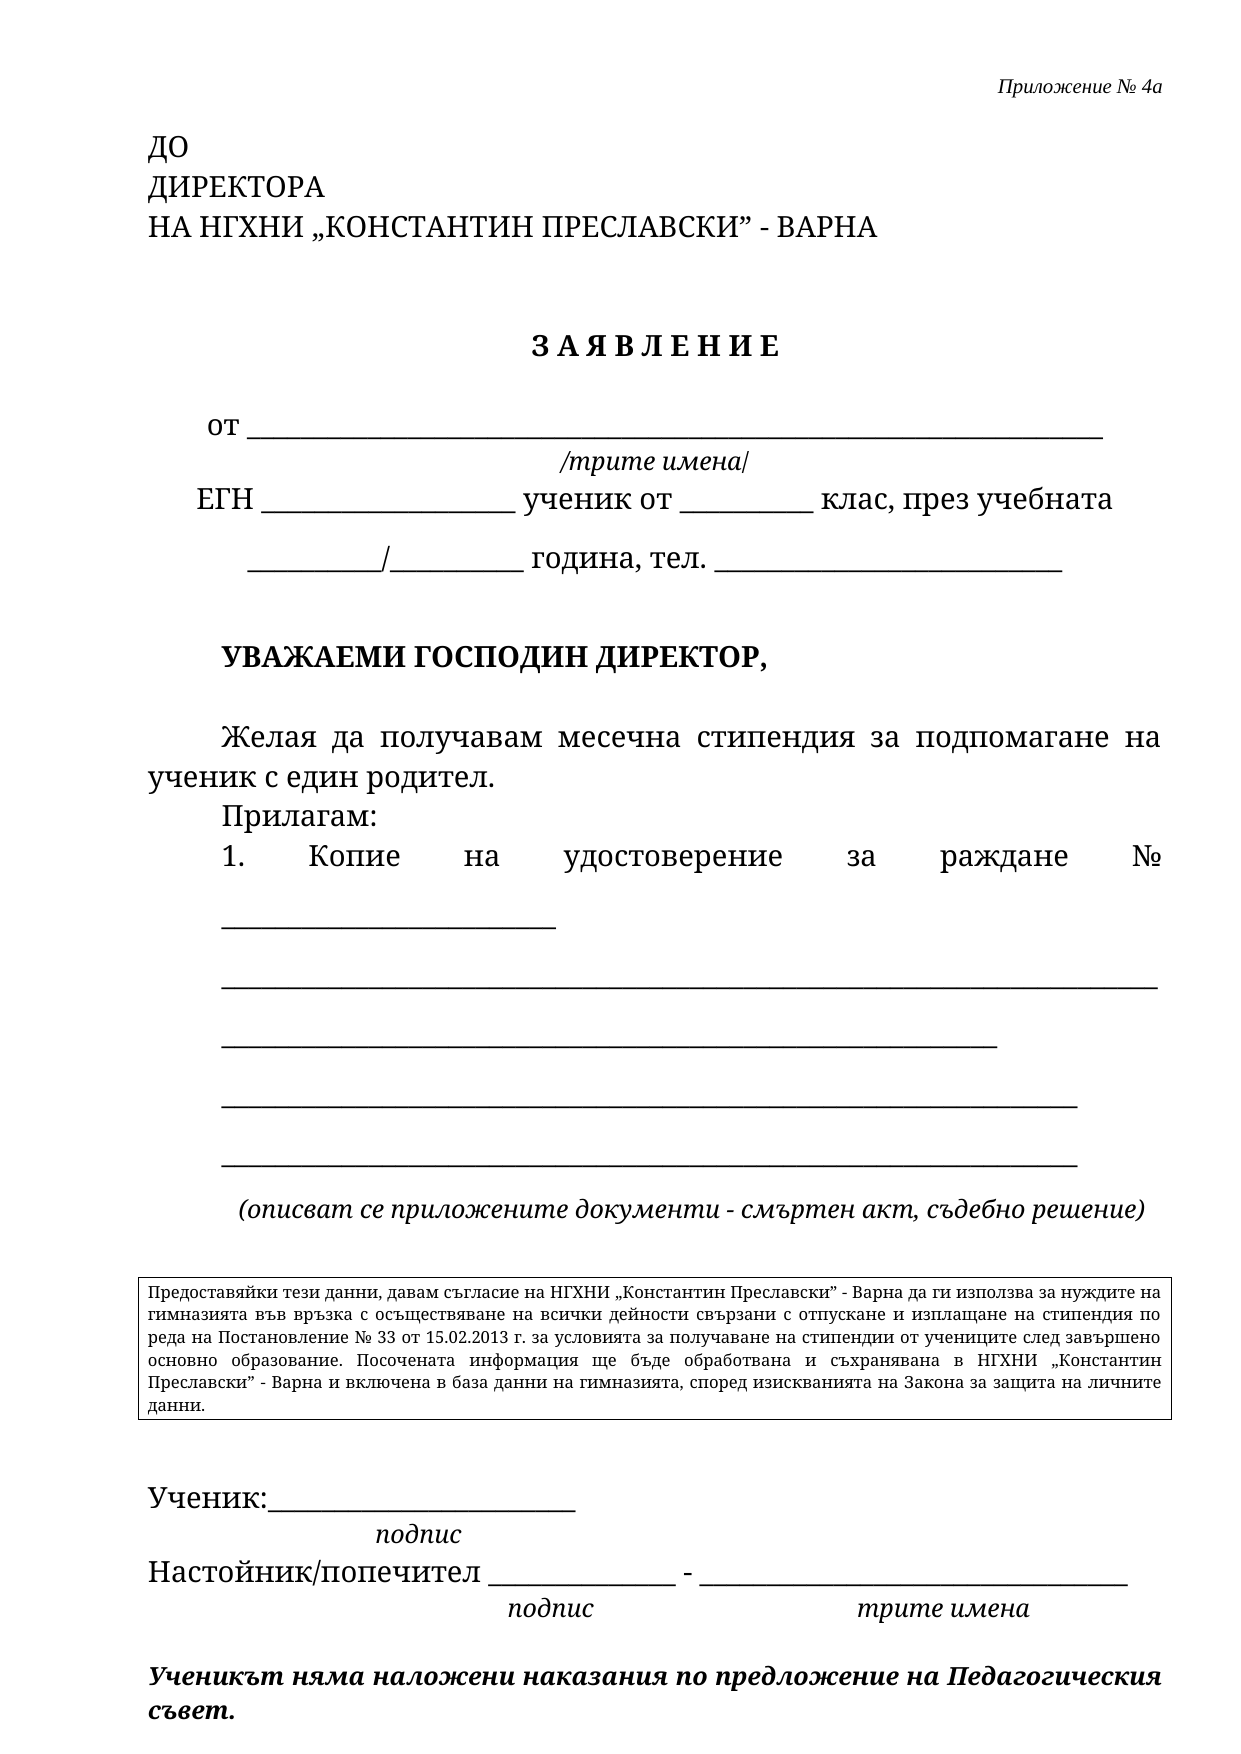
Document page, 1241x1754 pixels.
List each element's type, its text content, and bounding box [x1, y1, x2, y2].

text Ученикът няма наложени наказания по предложение на Педагогическия съвет. [148, 1659, 1162, 1727]
text ДИРЕКТОРА [148, 166, 1162, 206]
text УВАЖАЕМИ ГОСПОДИН ДИРЕКТОР, [148, 637, 1162, 676]
text ________________________________________________________________________________________________________________________________ [221, 954, 1162, 1053]
text Предоставяйки тези данни, давам съгласие на НГХНИ „Константин Преславски” - Варна да ги използва за нуждите на гимназията във връзка с осъществяване на всички дейности свързани с отпускане и изплащане на стипендия по реда на Постановление № 33 от 15.02.2013 г. за условията за получаване на стипендии от учениците след завършено основно образование. Посочената информация ще бъде обработвана и съхранявана в НГХНИ „Константин Преславски” - Варна и включена в база данни на гимназията, според изискванията на Закона за защита на личните данни. [139, 1278, 1171, 1419]
text Желая да получавам месечна стипендия за подпомагане на ученик с един родител. [148, 716, 1162, 796]
text подпис [148, 1517, 1162, 1551]
text от ________________________________________________________________ [148, 404, 1162, 444]
text З А Я В Л Е Н И Е [148, 325, 1162, 365]
text Прилагам: [148, 796, 1162, 835]
text (описват се приложените документи - смъртен акт, съдебно решение) [148, 1192, 1162, 1226]
text 1. Копие на удостоверение за раждане № _________________________ [221, 835, 1162, 934]
text НА НГХНИ „КОНСТАНТИН ПРЕСЛАВСКИ” - ВАРНА [148, 206, 1162, 246]
text /трите имена/ [148, 444, 1162, 478]
text Настойник/попечител ______________ - ________________________________ [148, 1551, 1162, 1591]
text подпис трите имена [369, 1591, 1162, 1625]
text ________________________________________________________________ ________________________________________________________________ [148, 1073, 1162, 1172]
text Ученик:_______________________ [148, 1477, 1162, 1517]
text ДО [148, 127, 1162, 166]
text ЕГН ___________________ ученик от __________ клас, през учебната __________/__________ година, тел. __________________________ [148, 478, 1162, 577]
